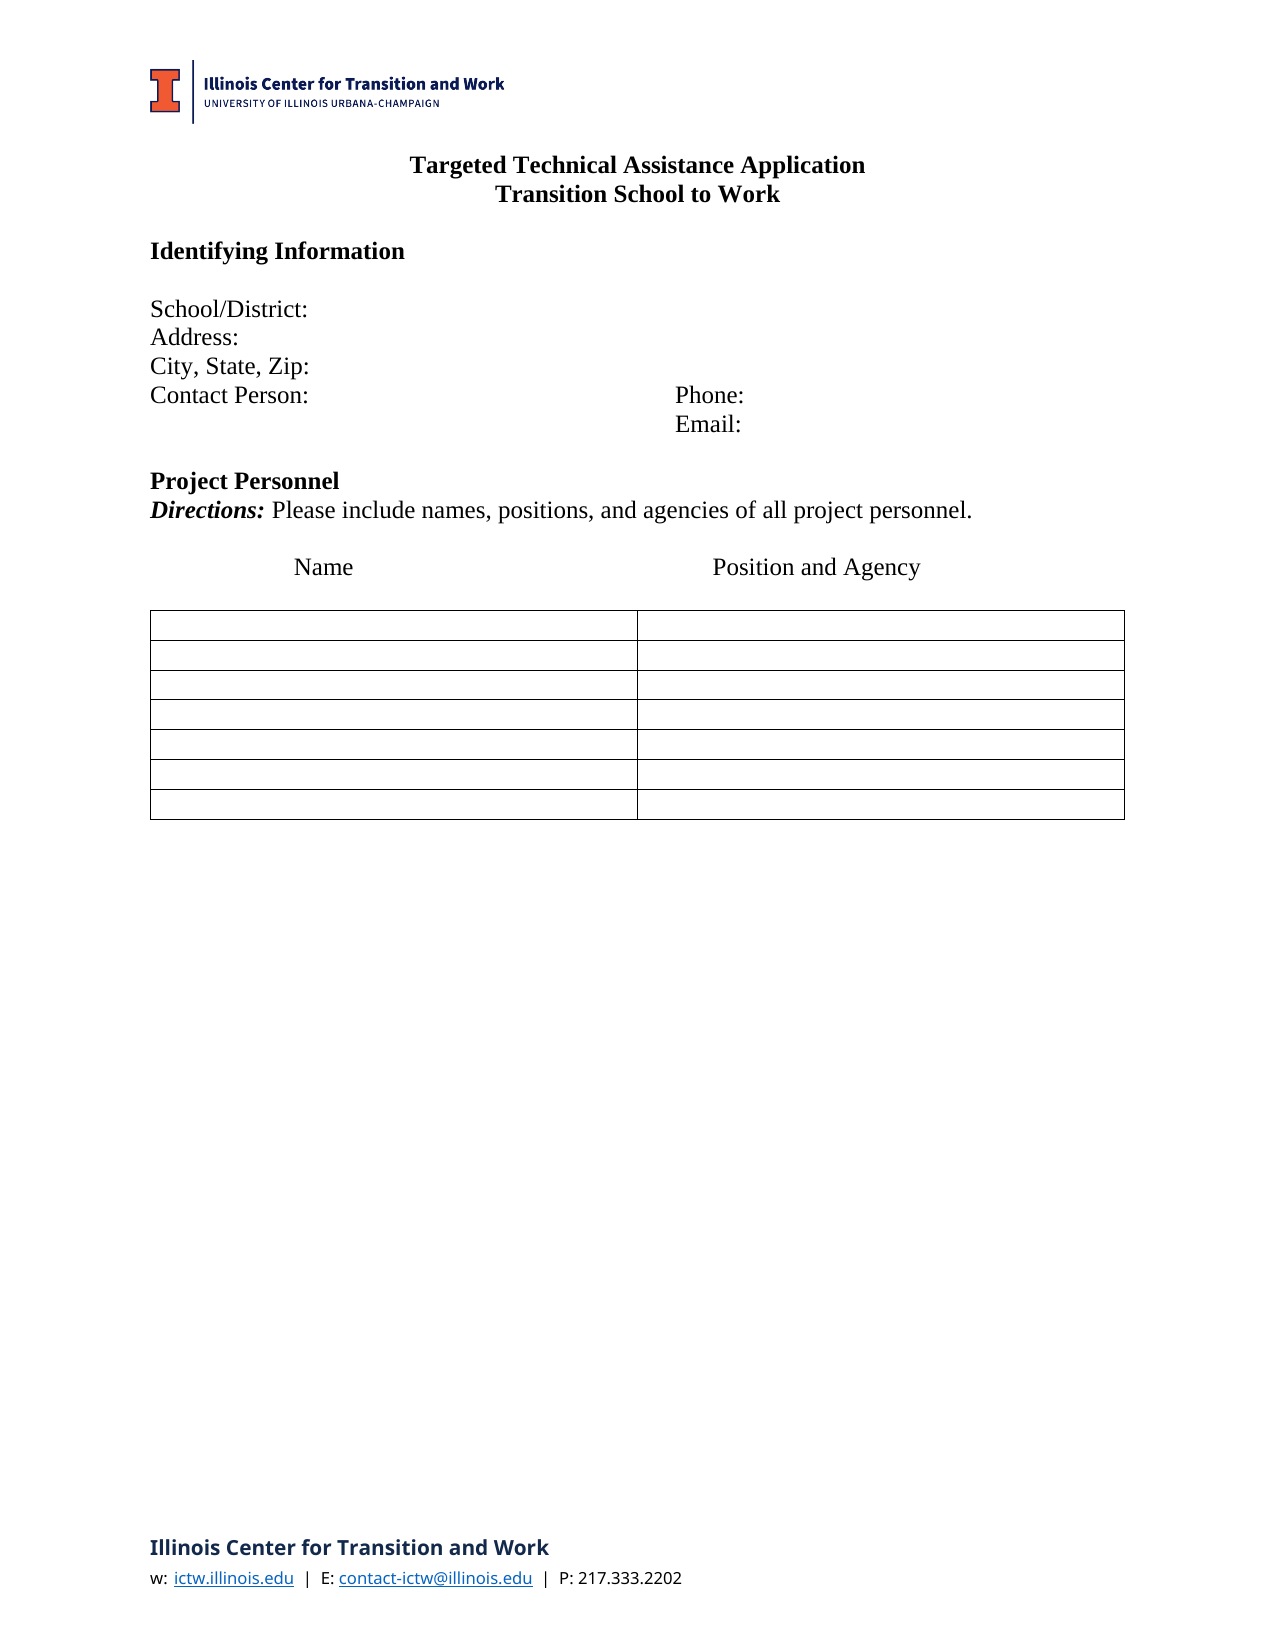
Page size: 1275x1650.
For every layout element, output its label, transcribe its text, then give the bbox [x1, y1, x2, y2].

text Identifying Information [150, 236, 1125, 265]
table_cell [151, 671, 637, 699]
text Directions: Please include names, positions, and agencies of all project personnel. [150, 495, 1125, 524]
table_cell [151, 700, 637, 729]
table_cell [151, 641, 637, 669]
text Targeted Technical Assistance Application [150, 150, 1125, 179]
table_cell [151, 730, 637, 759]
table_header [151, 611, 637, 640]
text Address: [150, 322, 1125, 351]
text Contact Person: Phone: [150, 380, 1125, 409]
table_cell [638, 700, 1124, 729]
table_header [638, 611, 1124, 640]
table_cell [151, 790, 637, 818]
table_cell [638, 641, 1124, 669]
table_cell [638, 790, 1124, 818]
text Transition School to Work [150, 179, 1125, 207]
table_cell [638, 760, 1124, 789]
text Name Position and Agency [150, 552, 1125, 581]
text School/District: [150, 294, 1125, 322]
picture [150, 60, 505, 124]
table_cell [638, 730, 1124, 759]
table_cell [151, 760, 637, 789]
text City, State, Zip: [150, 351, 1125, 380]
table_cell [638, 671, 1124, 699]
text Project Personnel [150, 466, 1125, 495]
text Email: [150, 409, 1125, 437]
